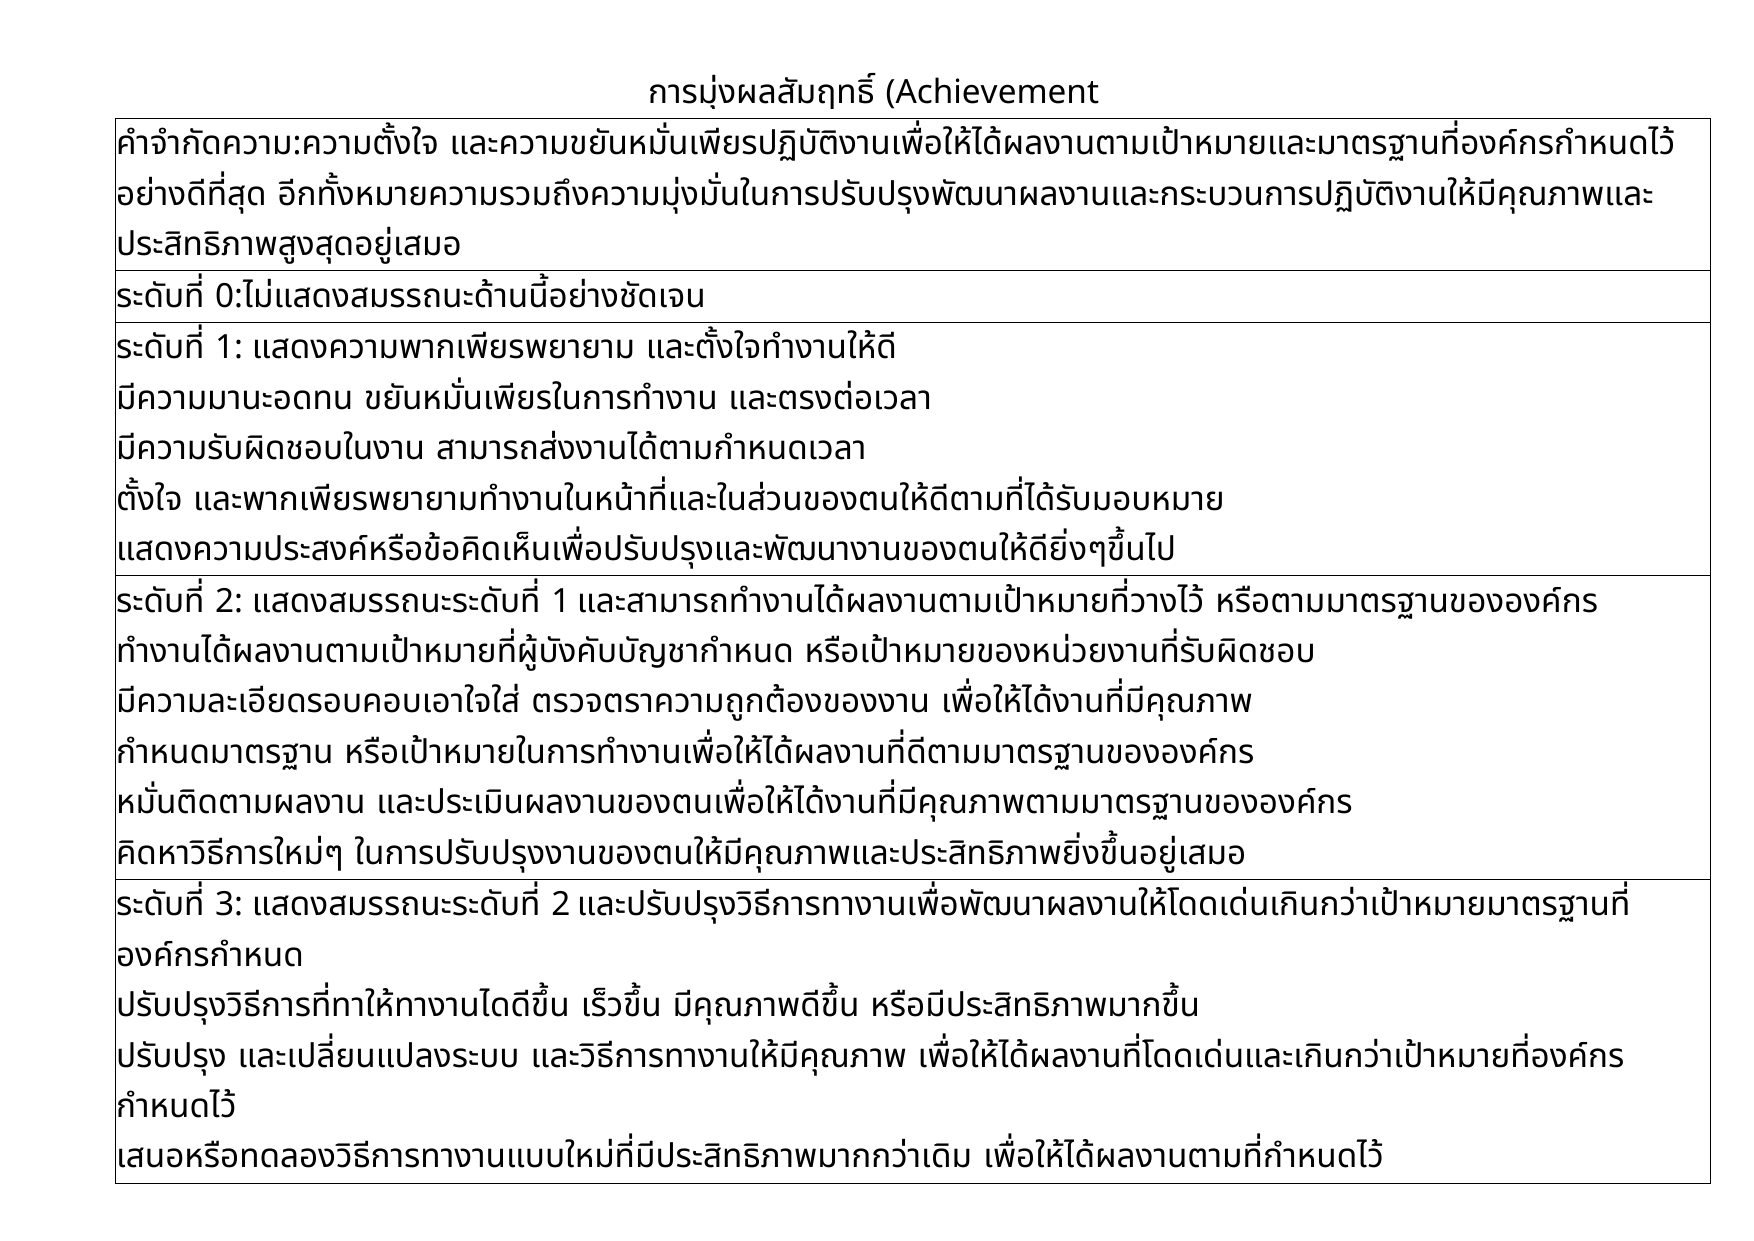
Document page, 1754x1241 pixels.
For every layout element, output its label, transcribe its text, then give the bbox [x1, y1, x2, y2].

table_cell ระดับที่ 0:ไม่แสดงสมรรถนะด้านนี้อย่างชัดเจน [116, 271, 1710, 322]
table_cell ระดับที่ 2: แสดงสมรรถนะระดับที่ 1และสามารถทำงานได้ผลงานตามเป้าหมายที่วางไว้ หรือตามมาตรฐานขององค์กร ทำงานได้ผลงานตามเป้าหมายที่ผู้บังคับบัญชากำหนด หรือเป้าหมายของหน่วยงานที่รับผิดชอบ มีความละเอียดรอบคอบเอาใจใส่ ตรวจตราความถูกต้องของงาน เพื่อให้ได้งานที่มีคุณภาพ กำหนดมาตรฐาน หรือเป้าหมายในการทำงานเพื่อให้ได้ผลงานที่ดีตามมาตรฐานขององค์กร หมั่นติดตามผลงาน และประเมินผลงานของตนเพื่อให้ได้งานที่มีคุณภาพตามมาตรฐานขององค์กร คิดหาวิธีการใหม่ๆ ในการปรับปรุงงานของตนให้มีคุณภาพและประสิทธิภาพยิ่งขึ้นอยู่เสมอ [116, 576, 1710, 879]
table_cell ระดับที่ 1: แสดงความพากเพียรพยายาม และตั้งใจทำงานให้ดี มีความมานะอดทน ขยันหมั่นเพียรในการทำงาน และตรงต่อเวลา มีความรับผิดชอบในงาน สามารถส่งงานได้ตามกำหนดเวลา ตั้งใจ และพากเพียรพยายามทำงานในหน้าที่และในส่วนของตนให้ดีตามที่ได้รับมอบหมาย แสดงความประสงค์หรือข้อคิดเห็นเพื่อปรับปรุงและพัฒนางานของตนให้ดียิ่งๆขึ้นไป [116, 323, 1710, 575]
table_cell ระดับที่ 3: แสดงสมรรถนะระดับที่ 2และปรับปรุงวิธีการทางานเพื่อพัฒนาผลงานให้โดดเด่นเกินกว่าเป้าหมายมาตรฐานที่องค์กรกำหนด ปรับปรุงวิธีการที่ทาให้ทางานไดดีขึ้น เร็วขึ้น มีคุณภาพดีขึ้น หรือมีประสิทธิภาพมากขึ้น ปรับปรุง และเปลี่ยนแปลงระบบ และวิธีการทางานให้มีคุณภาพ เพื่อให้ได้ผลงานที่โดดเด่นและเกินกว่าเป้าหมายที่องค์กรกำหนดไว้ เสนอหรือทดลองวิธีการทางานแบบใหม่ที่มีประสิทธิภาพมากกว่าเดิม เพื่อให้ได้ผลงานตามที่กำหนดไว้ [116, 880, 1710, 1183]
table_header คำจำกัดความ:ความตั้งใจ และความขยันหมั่นเพียรปฏิบัติงานเพื่อให้ได้ผลงานตามเป้าหมายและมาตรฐานที่องค์กรกำหนดไว้อย่างดีที่สุด อีกทั้งหมายความรวมถึงความมุ่งมั่นในการปรับปรุงพัฒนาผลงานและกระบวนการปฏิบัติงานให้มีคุณภาพและประสิทธิภาพสูงสุดอยู่เสมอ [116, 119, 1710, 270]
